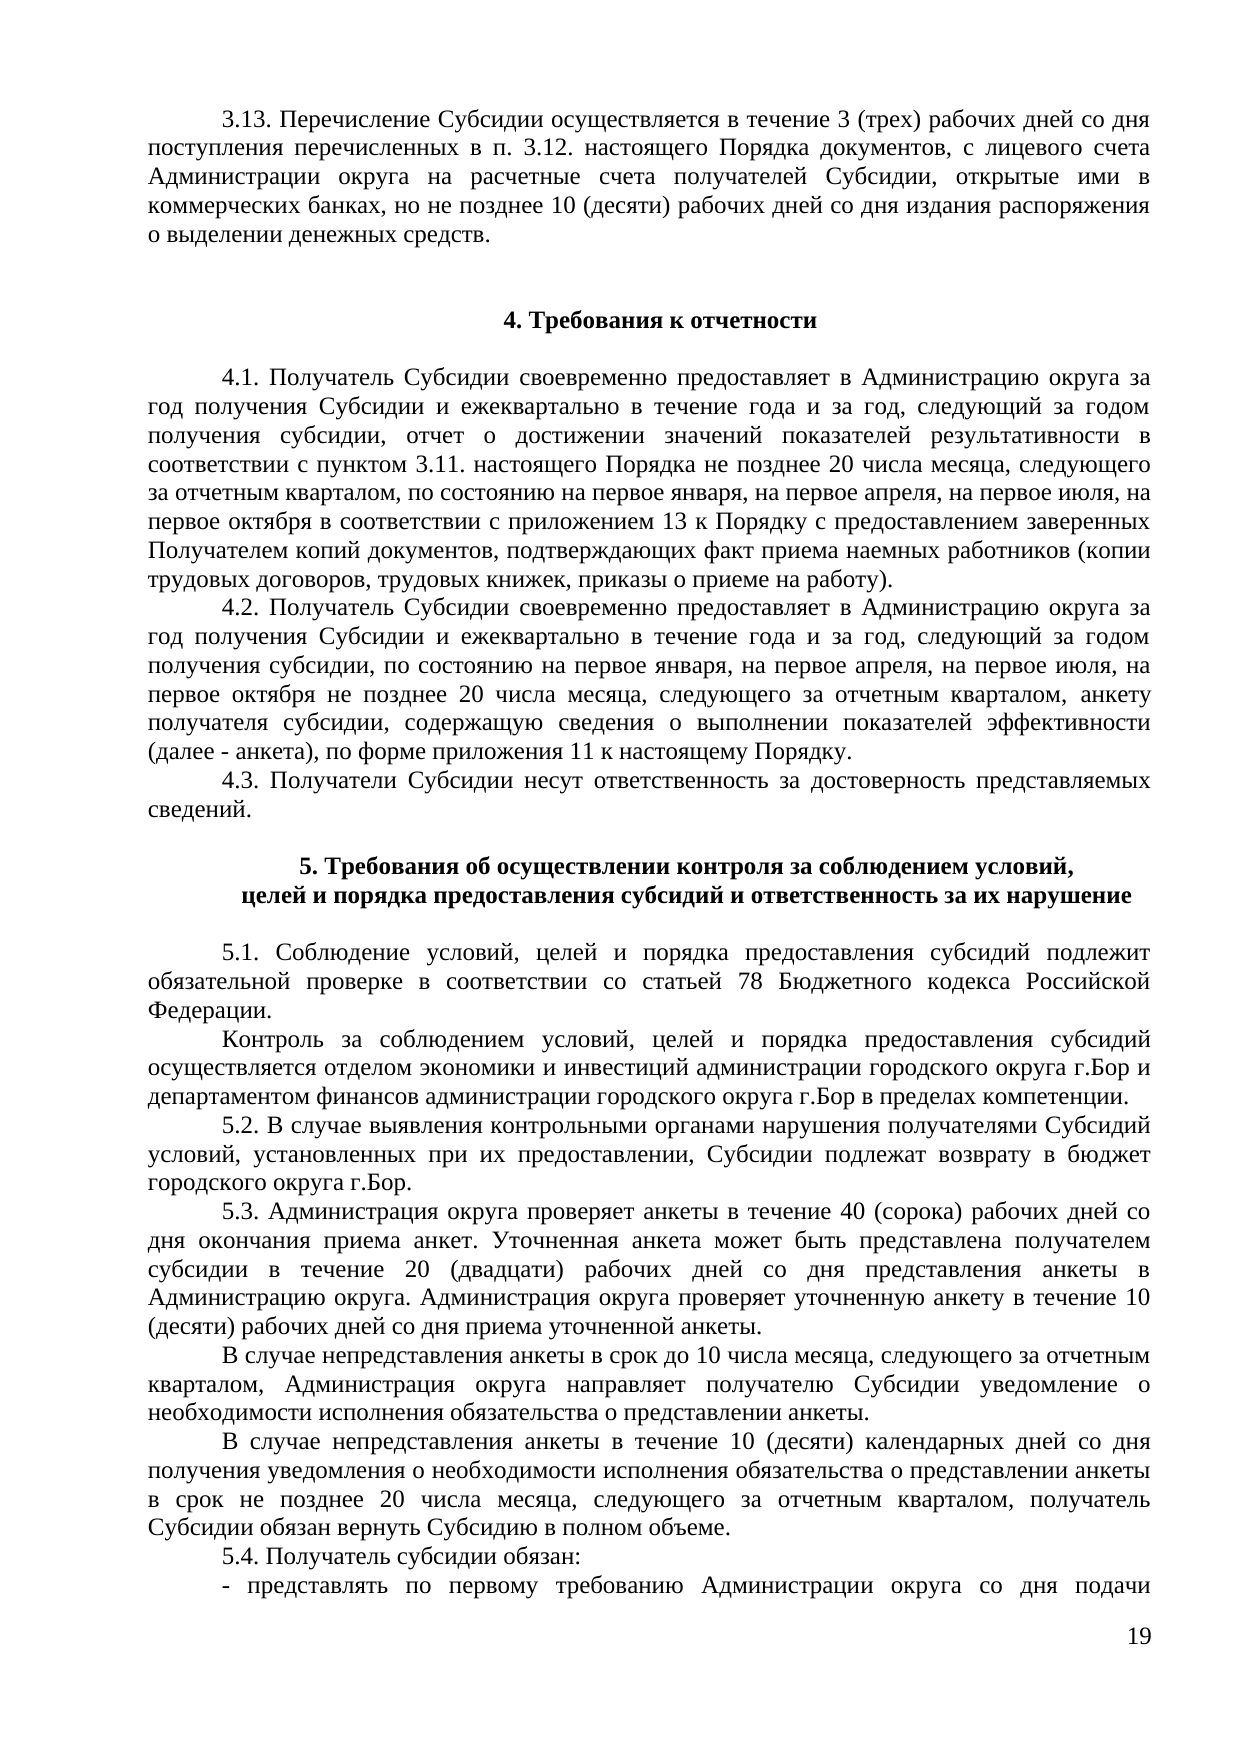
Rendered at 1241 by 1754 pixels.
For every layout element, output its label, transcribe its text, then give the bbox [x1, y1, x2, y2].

text В случае непредставления анкеты в срок до 10 числа месяца, следующего за отчетным кварталом, Администрация округа направляет получателю Субсидии уведомление о необходимости исполнения обязательства о представлении анкеты. [148, 1340, 1152, 1426]
text целей и порядка предоставления субсидий и ответственность за их нарушение [148, 880, 1152, 909]
text Контроль за соблюдением условий, целей и порядка предоставления субсидий осуществляется отделом экономики и инвестиций администрации городского округа г.Бор и департаментом финансов администрации городского округа г.Бор в пределах компетенции. [148, 1024, 1152, 1110]
text В случае непредставления анкеты в течение 10 (десяти) календарных дней со дня получения уведомления о необходимости исполнения обязательства о представлении анкеты в срок не позднее 20 числа месяца, следующего за отчетным кварталом, получатель Субсидии обязан вернуть Субсидию в полном объеме. [148, 1426, 1152, 1541]
text 5.2. В случае выявления контрольными органами нарушения получателями Субсидий условий, установленных при их предоставлении, Субсидии подлежат возврату в бюджет городского округа г.Бор. [148, 1110, 1152, 1196]
text 4.2. Получатель Субсидии своевременно предоставляет в Администрацию округа за год получения Субсидии и ежеквартально в течение года и за год, следующий за годом получения субсидии, по состоянию на первое января, на первое апреля, на первое июля, на первое октября не позднее 20 числа месяца, следующего за отчетным кварталом, анкету получателя субсидии, содержащую сведения о выполнении показателей эффективности (далее - анкета), по форме приложения 11 к настоящему Порядку. [148, 592, 1152, 765]
text 5.4. Получатель субсидии обязан: [148, 1541, 1152, 1570]
text 4.3. Получатели Субсидии несут ответственность за достоверность представляемых сведений. [148, 765, 1152, 822]
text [148, 1570, 1152, 1599]
text 5.1. Соблюдение условий, целей и порядка предоставления субсидий подлежит обязательной проверке в соответствии со статьей 78 Бюджетного кодекса Российской Федерации. [148, 937, 1152, 1024]
text 4.1. Получатель Субсидии своевременно предоставляет в Администрацию округа за год получения Субсидии и ежеквартально в течение года и за год, следующий за годом получения субсидии, отчет о достижении значений показателей результативности в соответствии с пунктом 3.11. настоящего Порядка не позднее 20 числа месяца, следующего за отчетным кварталом, по состоянию на первое января, на первое апреля, на первое июля, на первое октября в соответствии с приложением 13 к Порядку с предоставлением заверенных Получателем копий документов, подтверждающих факт приема наемных работников (копии трудовых договоров, трудовых книжек, приказы о приеме на работу). [148, 362, 1152, 592]
text 5.3. Администрация округа проверяет анкеты в течение 40 (сорока) рабочих дней со дня окончания приема анкет. Уточненная анкета может быть представлена получателем субсидии в течение 20 (двадцати) рабочих дней со дня представления анкеты в Администрацию округа. Администрация округа проверяет уточненную анкету в течение 10 (десяти) рабочих дней со дня приема уточненной анкеты. [148, 1196, 1152, 1340]
text 3.13. Перечисление Субсидии осуществляется в течение 3 (трех) рабочих дней со дня поступления перечисленных в п. 3.12. настоящего Порядка документов, с лицевого счета Администрации округа на расчетные счета получателей Субсидии, открытые ими в коммерческих банках, но не позднее 10 (десяти) рабочих дней со дня издания распоряжения о выделении денежных средств. [148, 104, 1152, 247]
text 4. Требования к отчетности [148, 305, 1117, 334]
text 5. Требования об осуществлении контроля за соблюдением условий, [148, 851, 1152, 880]
